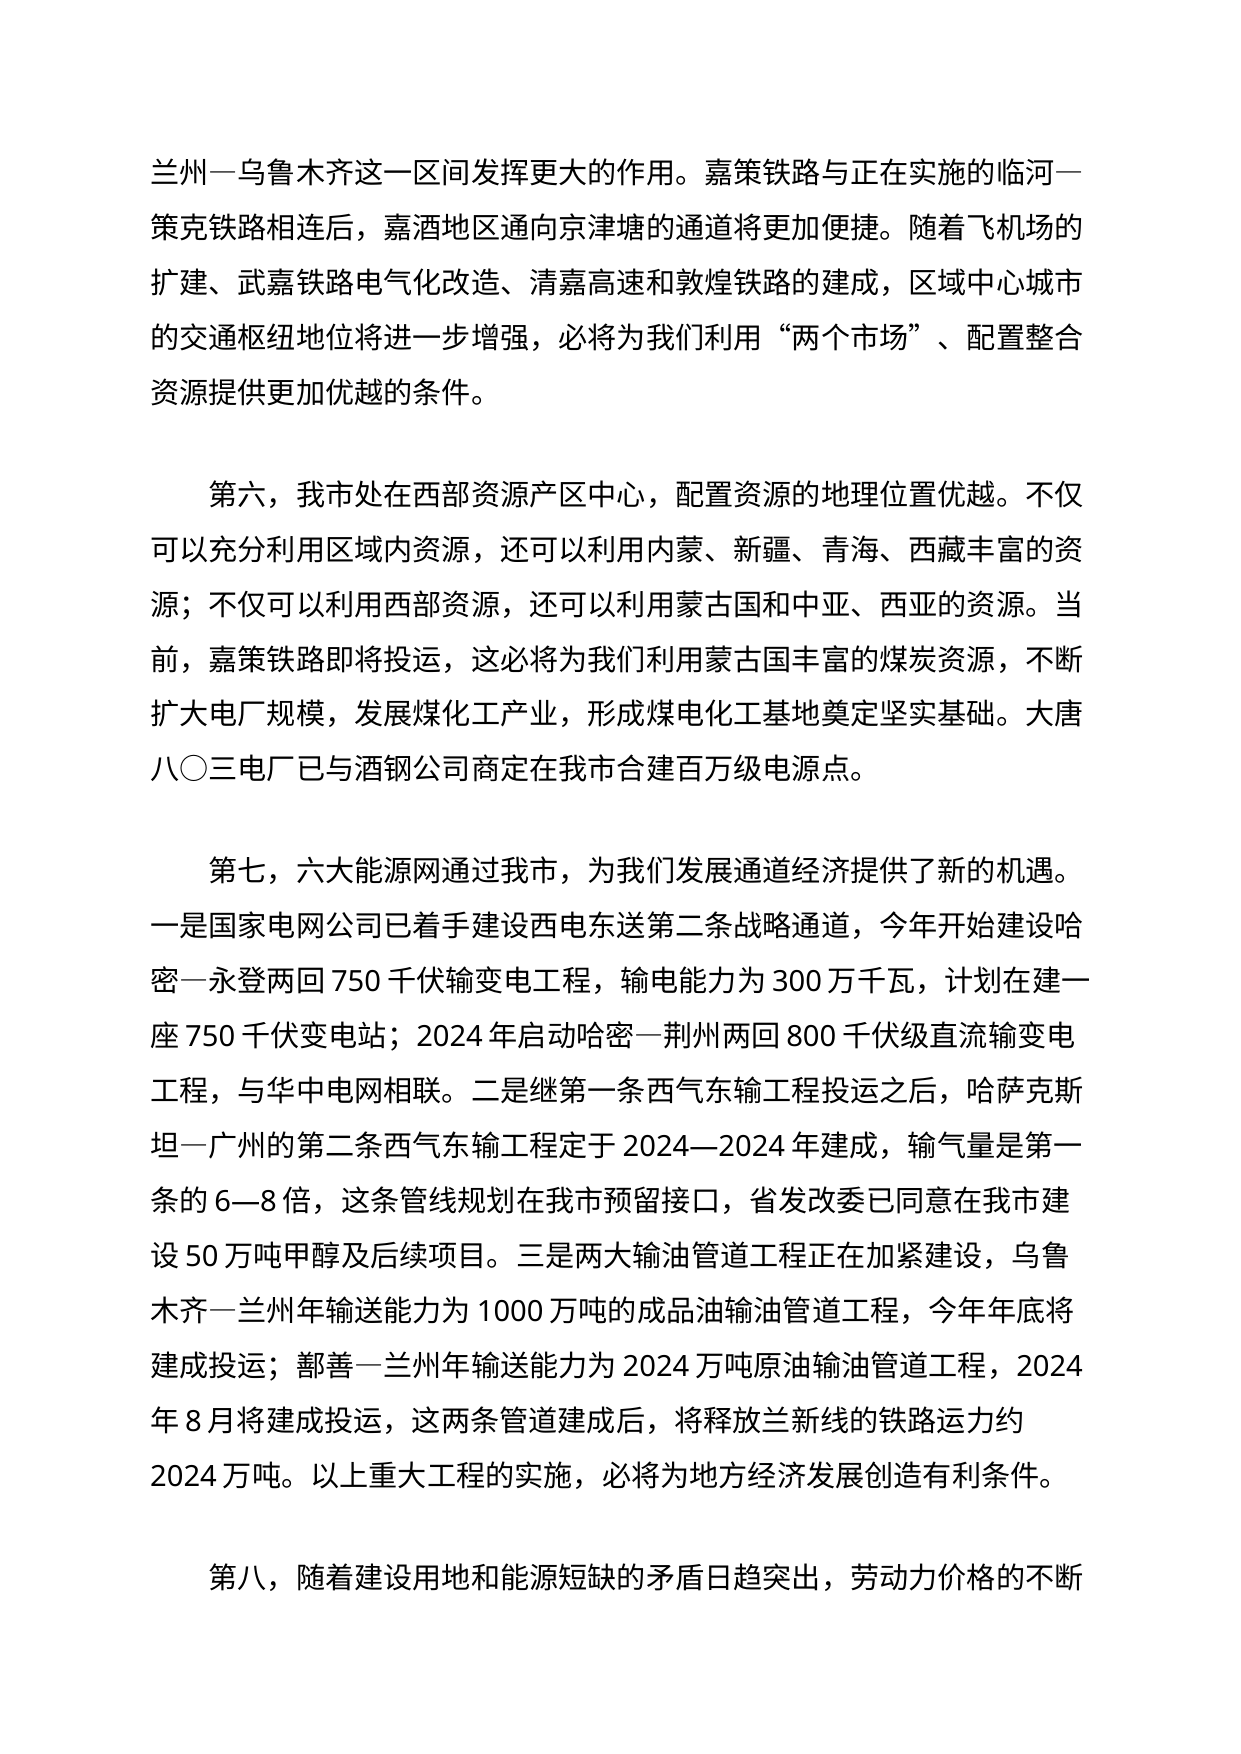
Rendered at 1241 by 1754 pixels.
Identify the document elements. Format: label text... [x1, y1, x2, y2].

text 第七，六大能源网通过我市，为我们发展通道经济提供了新的机遇。一是国家电网公司已着手建设西电东送第二条战略通道，今年开始建设哈密—永登两回750千伏输变电工程，输电能力为300万千瓦，计划在建一座750千伏变电站；2024年启动哈密—荆州两回800千伏级直流输变电工程，与华中电网相联。二是继第一条西气东输工程投运之后，哈萨克斯坦—广州的第二条西气东输工程定于2024—2024年建成，输气量是第一条的6—8倍，这条管线规划在我市预留接口，省发改委已同意在我市建设50万吨甲醇及后续项目。三是两大输油管道工程正在加紧建设，乌鲁木齐—兰州年输送能力为1000万吨的成品油输油管道工程，今年年底将建成投运；鄯善—兰州年输送能力为2024万吨原油输油管道工程，2024年8月将建成投运，这两条管道建成后，将释放兰新线的铁路运力约2024万吨。以上重大工程的实施，必将为地方经济发展创造有利条件。 [150, 848, 1090, 1495]
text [150, 1554, 1090, 1597]
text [150, 150, 1090, 412]
text 第六，我市处在西部资源产区中心，配置资源的地理位置优越。不仅可以充分利用区域内资源，还可以利用内蒙、新疆、青海、西藏丰富的资源；不仅可以利用西部资源，还可以利用蒙古国和中亚、西亚的资源。当前，嘉策铁路即将投运，这必将为我们利用蒙古国丰富的煤炭资源，不断扩大电厂规模，发展煤化工产业，形成煤电化工基地奠定坚实基础。大唐八○三电厂已与酒钢公司商定在我市合建百万级电源点。 [150, 471, 1090, 788]
